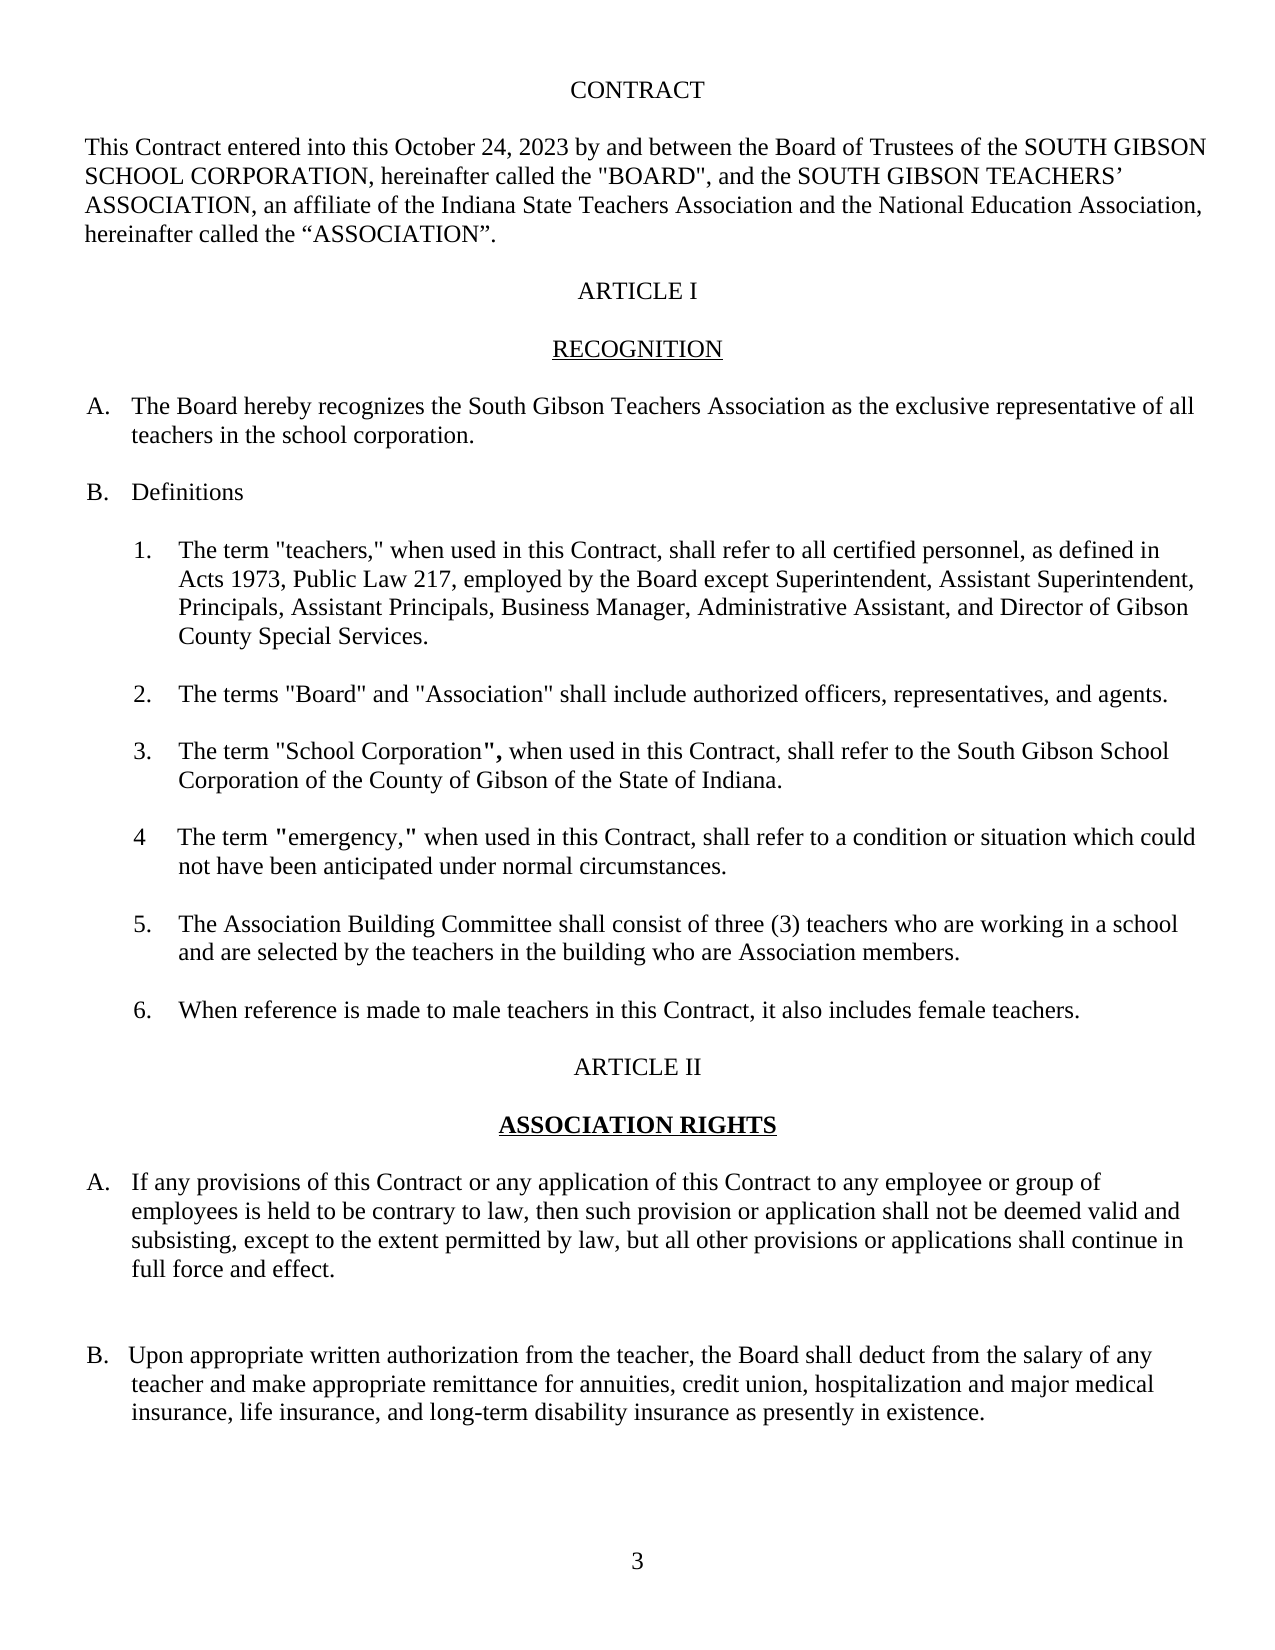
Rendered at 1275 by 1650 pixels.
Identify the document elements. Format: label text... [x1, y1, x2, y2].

text 5. The Association Building Committee shall consist of three (3) teachers who are working in a school and are selected by the teachers in the building who are Association members. [133, 909, 1200, 966]
text 2. The terms "Board" and "Association" shall include authorized officers, representatives, and agents. [133, 679, 1200, 707]
text A. If any provisions of this Contract or any application of this Contract to any employee or group of employees is held to be contrary to law, then such provision or application shall not be deemed valid and subsisting, except to the extent permitted by law, but all other provisions or applications shall continue in full force and effect. [86, 1167, 1200, 1282]
text ARTICLE II [75, 1052, 1200, 1081]
text CONTRACT [75, 75, 1200, 104]
text B. Definitions [86, 477, 1200, 506]
text RECOGNITION [75, 334, 1200, 362]
text B. Upon appropriate written authorization from the teacher, the Board shall deduct from the salary of any teacher and make appropriate remittance for annuities, credit union, hospitalization and major medical insurance, life insurance, and long-term disability insurance as presently in existence. [86, 1340, 1200, 1426]
text ARTICLE I [75, 276, 1200, 305]
text 4 The term "emergency," when used in this Contract, shall refer to a condition or situation which could not have been anticipated under normal circumstances. [133, 822, 1200, 880]
text 6. When reference is made to male teachers in this Contract, it also includes female teachers. [133, 995, 1200, 1024]
text This Contract entered into this October 24, 2023 by and between the Board of Trustees of the SOUTH GIBSON SCHOOL CORPORATION, hereinafter called the "BOARD", and the SOUTH GIBSON TEACHERS’ ASSOCIATION, an affiliate of the Indiana State Teachers Association and the National Education Association, hereinafter called the “ASSOCIATION”. [84, 132, 1228, 247]
text ASSOCIATION RIGHTS [75, 1110, 1200, 1139]
text 3. The term "School Corporation", when used in this Contract, shall refer to the South Gibson School Corporation of the County of Gibson of the State of Indiana. [133, 736, 1200, 794]
text 1. The term "teachers," when used in this Contract, shall refer to all certified personnel, as defined in Acts 1973, Public Law 217, employed by the Board except Superintendent, Assistant Superintendent, Principals, Assistant Principals, Business Manager, Administrative Assistant, and Director of Gibson County Special Services. [133, 535, 1200, 650]
text A. The Board hereby recognizes the South Gibson Teachers Association as the exclusive representative of all teachers in the school corporation. [86, 391, 1200, 449]
